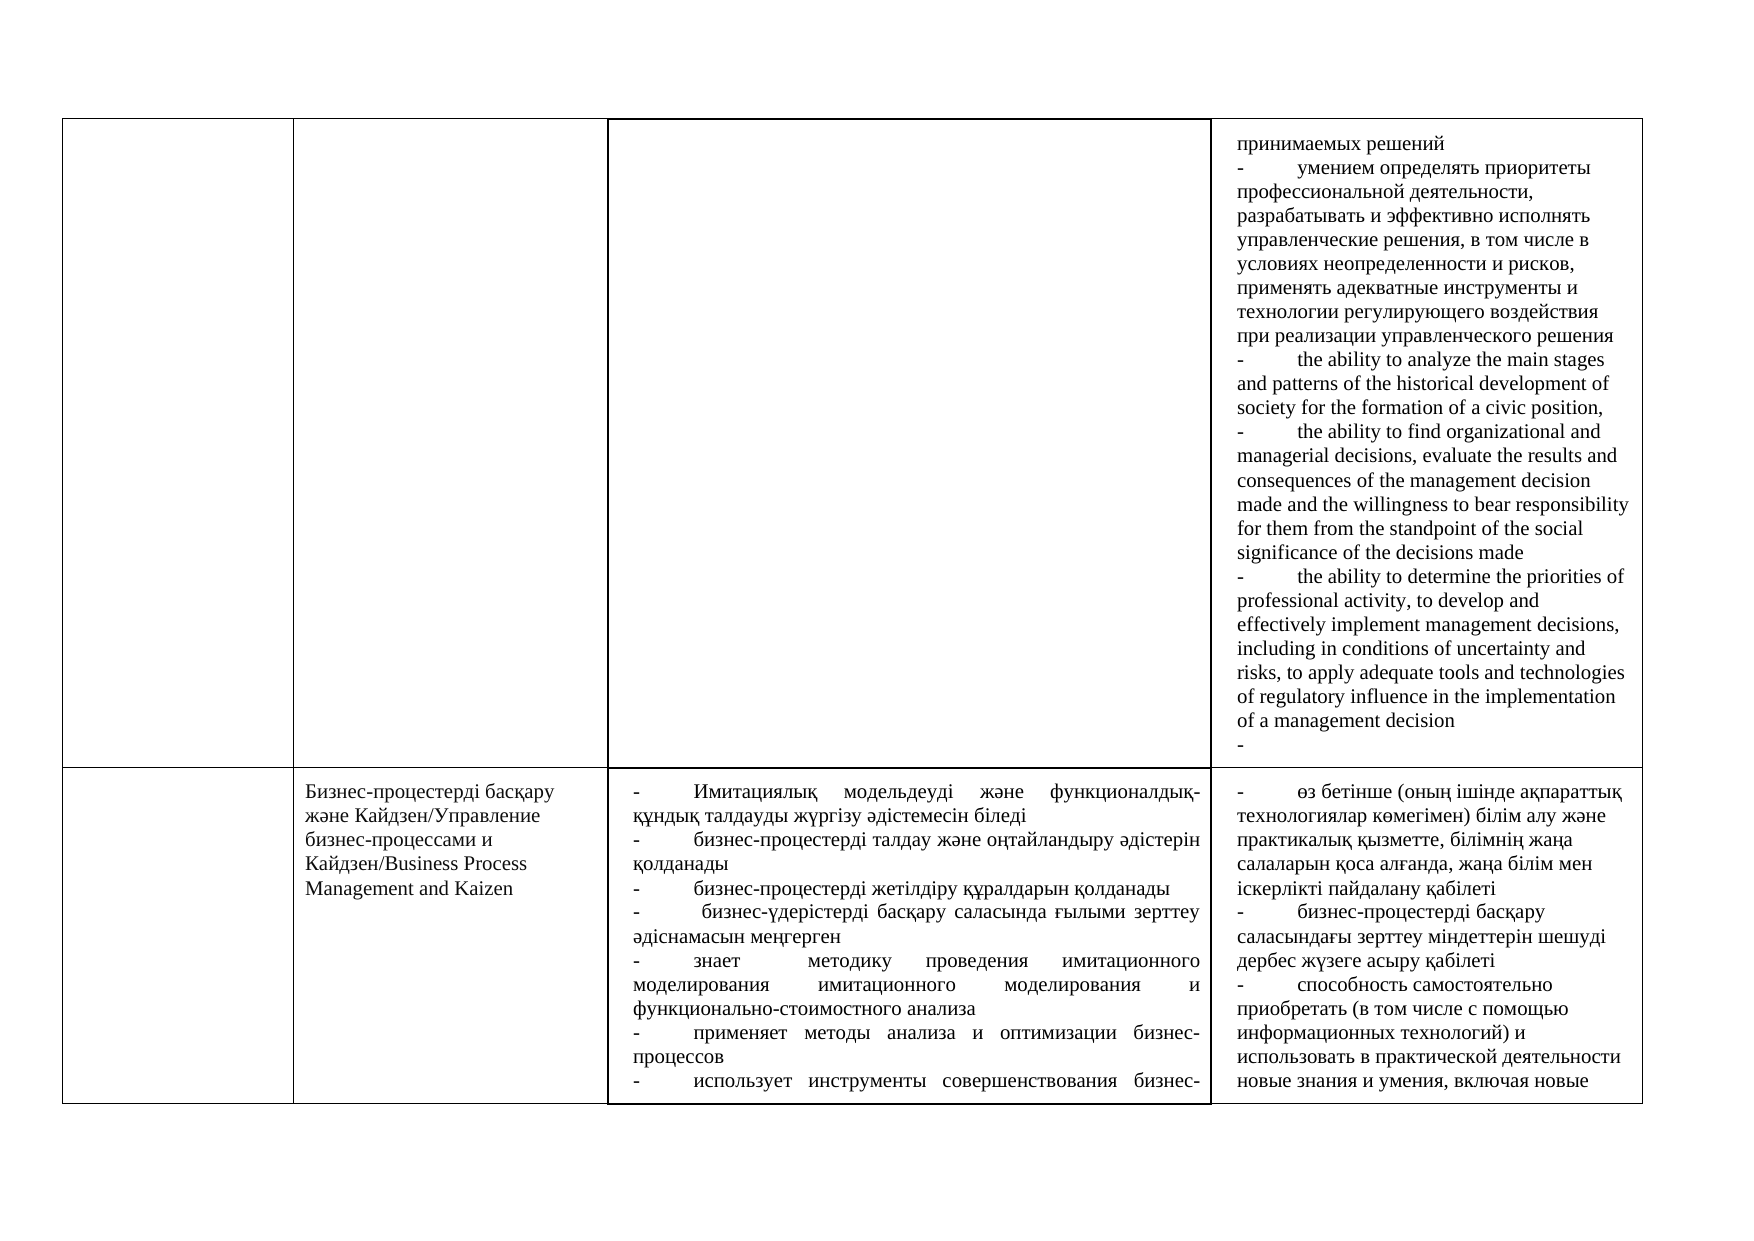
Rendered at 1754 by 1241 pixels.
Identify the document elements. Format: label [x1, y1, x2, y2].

table_cell [63, 768, 293, 1102]
table_cell [609, 769, 1210, 1102]
table_cell [1212, 768, 1642, 1102]
table_cell [294, 768, 607, 1102]
table_cell [609, 120, 1210, 767]
table_cell [1212, 119, 1642, 767]
table_cell [294, 119, 607, 767]
table_cell [63, 119, 293, 767]
